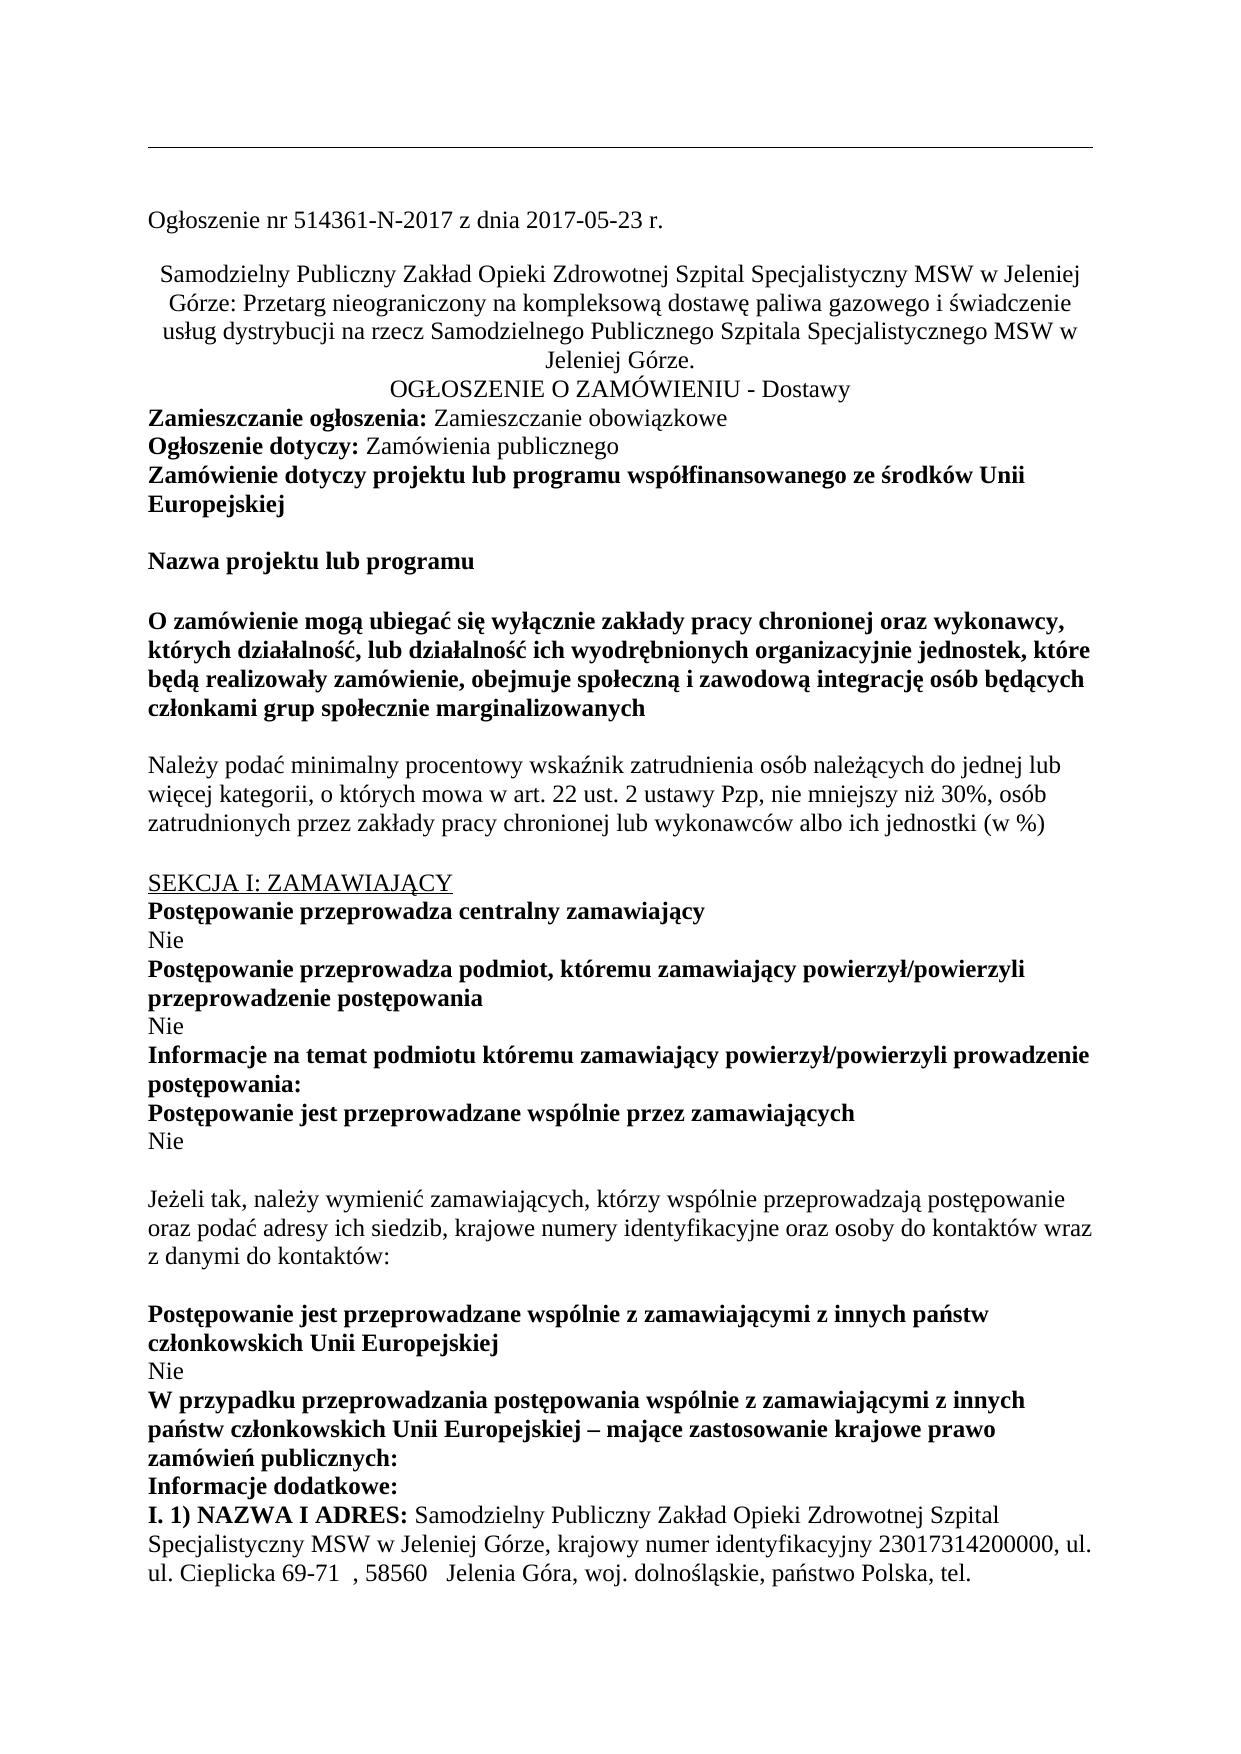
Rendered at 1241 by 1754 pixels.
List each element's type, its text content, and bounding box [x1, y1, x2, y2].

text Nie [148, 1356, 1093, 1385]
text SEKCJA I: ZAMAWIAJĄCY [148, 868, 1093, 896]
text Nazwa projektu lub programu [148, 518, 1093, 606]
text O zamówienie mogą ubiegać się wyłącznie zakłady pracy chronionej oraz wykonawcy, których działalność, lub działalność ich wyodrębnionych organizacyjnie jednostek, które będą realizowały zamówienie, obejmuje społeczną i zawodową integrację osób będących członkami grup społecznie marginalizowanych [148, 606, 1093, 721]
text Nie [148, 925, 1093, 954]
text Nie [148, 1126, 1093, 1155]
text Nie [148, 1011, 1093, 1040]
text Zamówienie dotyczy projektu lub programu współfinansowanego ze środków Unii Europejskiej [148, 460, 1093, 518]
text Informacje na temat podmiotu któremu zamawiający powierzył/powierzyli prowadzenie postępowania: Postępowanie jest przeprowadzane wspólnie przez zamawiających [148, 1040, 1093, 1126]
text Samodzielny Publiczny Zakład Opieki Zdrowotnej Szpital Specjalistyczny MSW w Jeleniej Górze: Przetarg nieograniczony na kompleksową dostawę paliwa gazowego i świadczenie usług dystrybucji na rzecz Samodzielnego Publicznego Szpitala Specjalistycznego MSW w Jeleniej Górze. OGŁOSZENIE O ZAMÓWIENIU - Dostawy [148, 259, 1093, 403]
text Postępowanie przeprowadza podmiot, któremu zamawiający powierzył/powierzyli przeprowadzenie postępowania [148, 954, 1093, 1011]
text W przypadku przeprowadzania postępowania wspólnie z zamawiającymi z innych państw członkowskich Unii Europejskiej – mające zastosowanie krajowe prawo zamówień publicznych: Informacje dodatkowe: [148, 1385, 1093, 1500]
text Postępowanie przeprowadza centralny zamawiający [148, 896, 1093, 925]
text Należy podać minimalny procentowy wskaźnik zatrudnienia osób należących do jednej lub więcej kategorii, o których mowa w art. 22 ust. 2 ustawy Pzp, nie mniejszy niż 30%, osób zatrudnionych przez zakłady pracy chronionej lub wykonawców albo ich jednostki (w %) [148, 721, 1093, 868]
text Zamieszczanie ogłoszenia: Zamieszczanie obowiązkowe [148, 403, 1093, 431]
text Ogłoszenie dotyczy: Zamówienia publicznego [148, 431, 1093, 460]
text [148, 1500, 1093, 1586]
text Ogłoszenie nr 514361-N-2017 z dnia 2017-05-23 r. [148, 148, 1093, 234]
text Jeżeli tak, należy wymienić zamawiających, którzy wspólnie przeprowadzają postępowanie oraz podać adresy ich siedzib, krajowe numery identyfikacyjne oraz osoby do kontaktów wraz z danymi do kontaktów: Postępowanie jest przeprowadzane wspólnie z zamawiającymi z innych państw członkowskich Unii Europejskiej [148, 1155, 1093, 1356]
